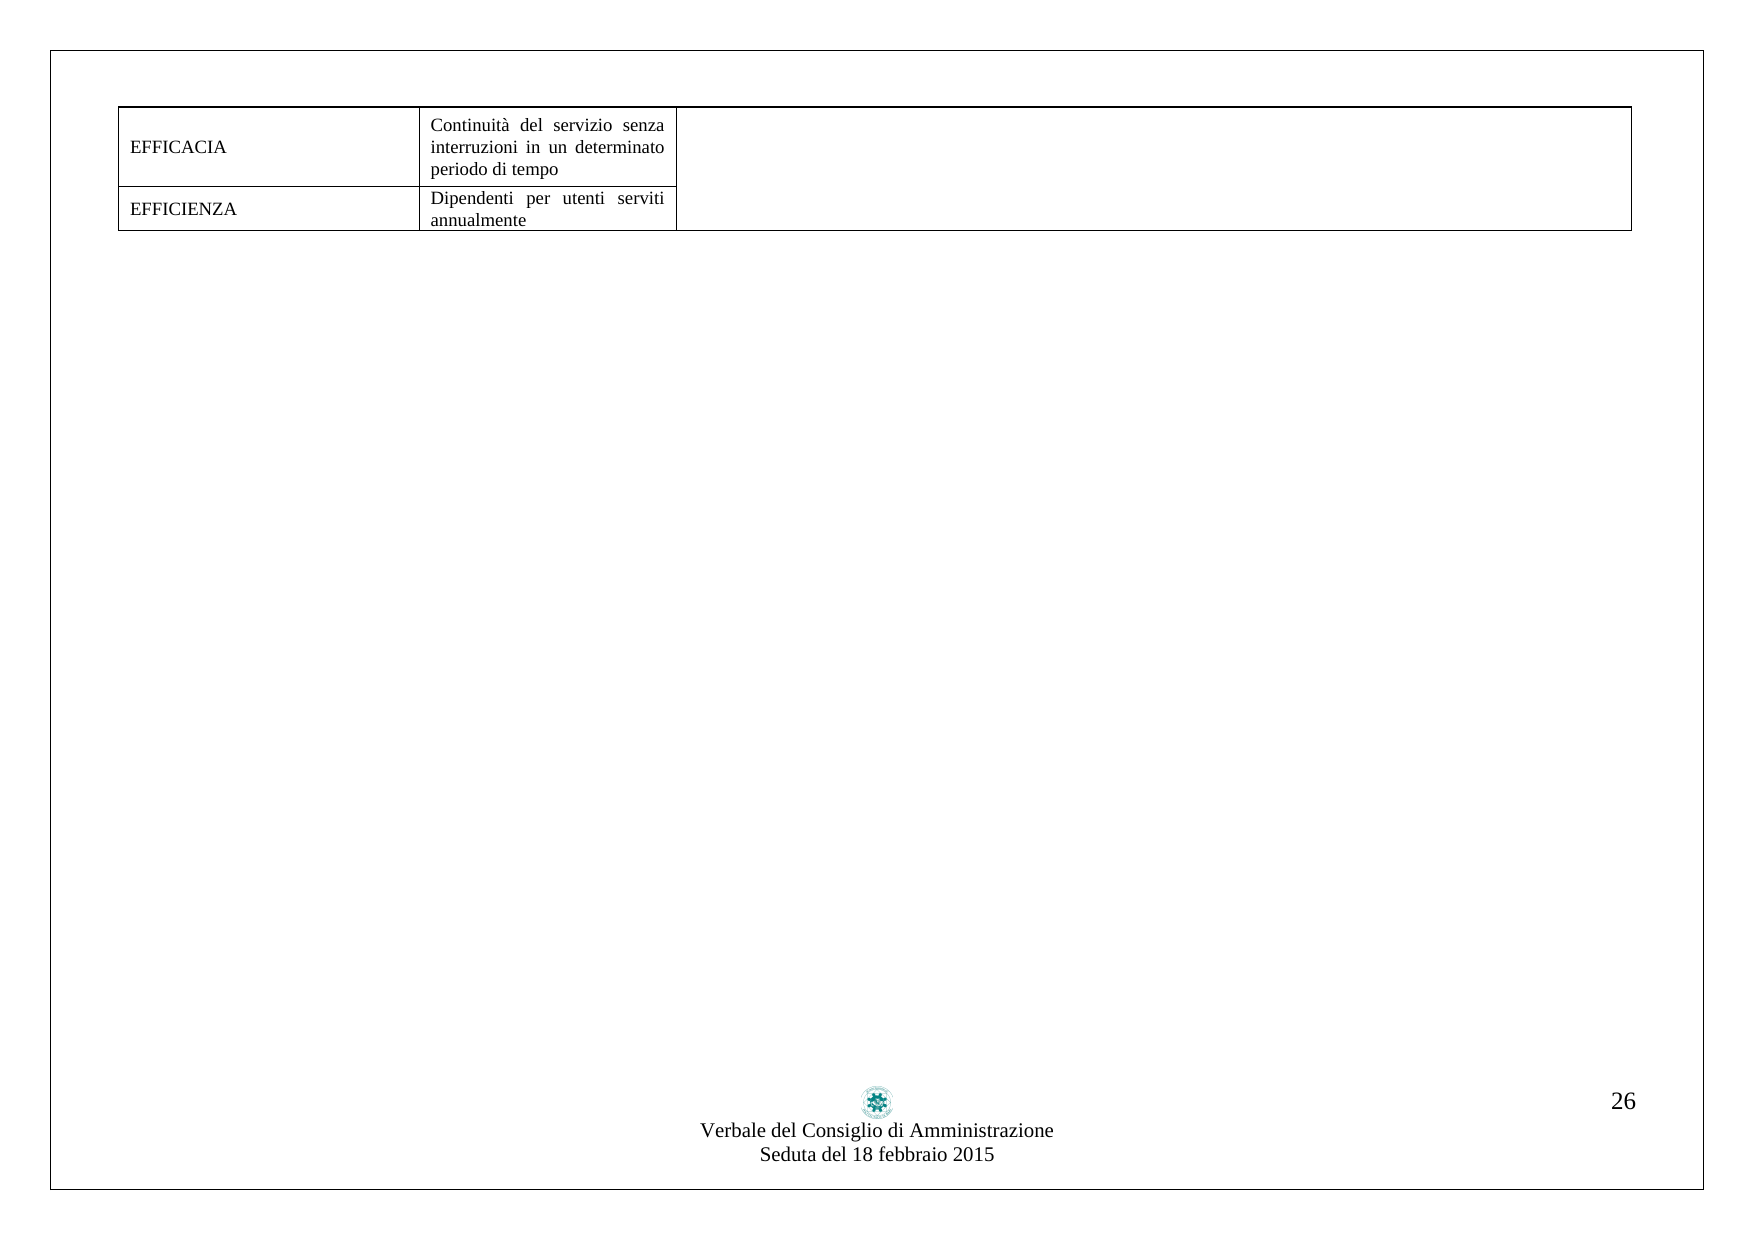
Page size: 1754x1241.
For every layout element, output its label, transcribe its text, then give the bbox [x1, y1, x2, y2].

table_cell Dipendenti per utenti serviti annualmente [420, 187, 676, 230]
table_cell EFFICACIA [119, 108, 419, 186]
picture [861, 1086, 893, 1119]
table_cell EFFICIENZA [119, 187, 419, 230]
table_cell Continuità del servizio senza interruzioni in un determinato periodo di tempo [420, 108, 676, 186]
